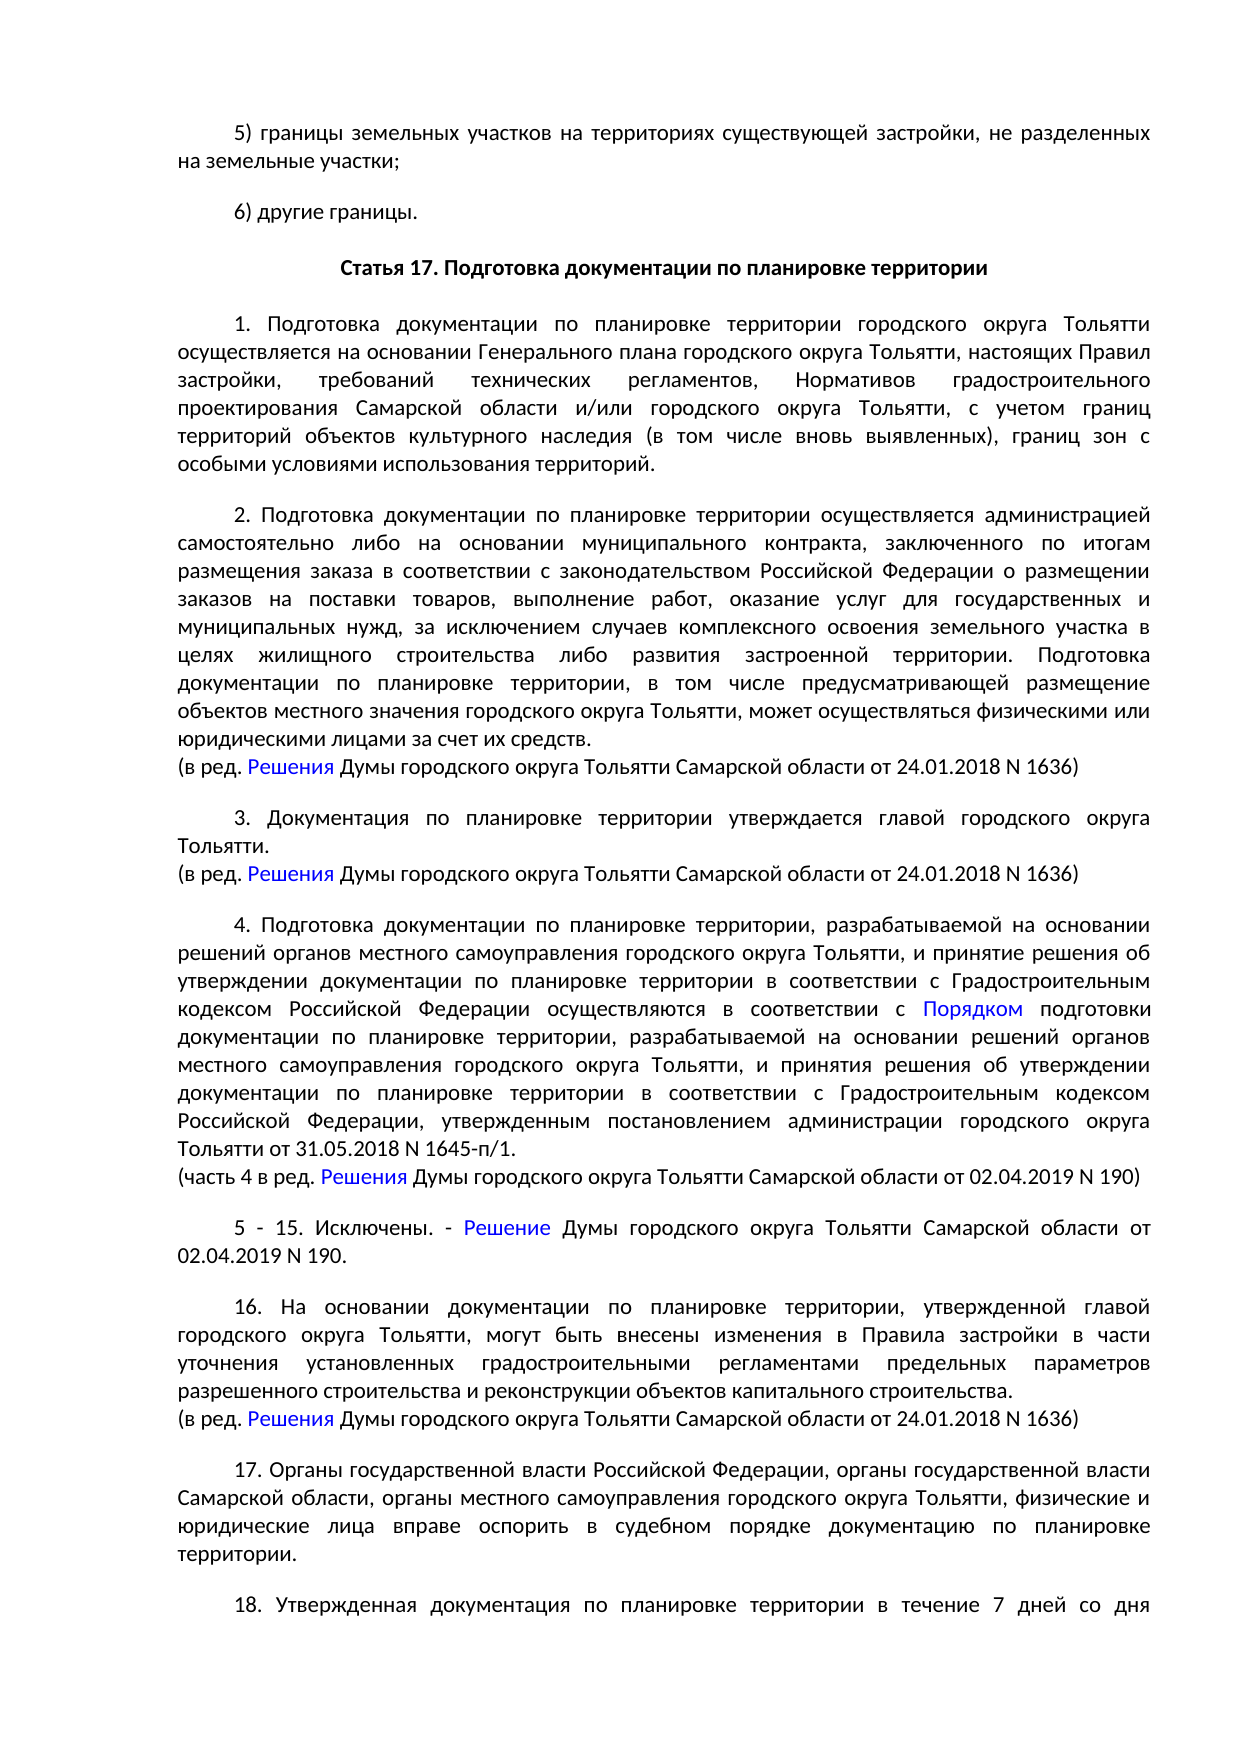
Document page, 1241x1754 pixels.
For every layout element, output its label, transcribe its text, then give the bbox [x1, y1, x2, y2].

text (часть 4 в ред. Решения Думы городского округа Тольятти Самарской области от 02.04.2019 N 190) [177, 1162, 1152, 1191]
text 5) границы земельных участков на территориях существующей застройки, не разделенных на земельные участки; [177, 118, 1152, 174]
text (в ред. Решения Думы городского округа Тольятти Самарской области от 24.01.2018 N 1636) [177, 752, 1152, 780]
text 16. На основании документации по планировке территории, утвержденной главой городского округа Тольятти, могут быть внесены изменения в Правила застройки в части уточнения установленных градостроительными регламентами предельных параметров разрешенного строительства и реконструкции объектов капитального строительства. [177, 1292, 1152, 1404]
text 5 - 15. Исключены. - Решение Думы городского округа Тольятти Самарской области от 02.04.2019 N 190. [177, 1213, 1152, 1269]
text (в ред. Решения Думы городского округа Тольятти Самарской области от 24.01.2018 N 1636) [177, 1404, 1152, 1432]
text 2. Подготовка документации по планировке территории осуществляется администрацией самостоятельно либо на основании муниципального контракта, заключенного по итогам размещения заказа в соответствии с законодательством Российской Федерации о размещении заказов на поставки товаров, выполнение работ, оказание услуг для государственных и муниципальных нужд, за исключением случаев комплексного освоения земельного участка в целях жилищного строительства либо развития застроенной территории. Подготовка документации по планировке территории, в том числе предусматривающей размещение объектов местного значения городского округа Тольятти, может осуществляться физическими или юридическими лицами за счет их средств. [177, 500, 1152, 752]
text 1. Подготовка документации по планировке территории городского округа Тольятти осуществляется на основании Генерального плана городского округа Тольятти, настоящих Правил застройки, требований технических регламентов, Нормативов градостроительного проектирования Самарской области и/или городского округа Тольятти, с учетом границ территорий объектов культурного наследия (в том числе вновь выявленных), границ зон с особыми условиями использования территорий. [177, 309, 1152, 477]
text 17. Органы государственной власти Российской Федерации, органы государственной власти Самарской области, органы местного самоуправления городского округа Тольятти, физические и юридические лица вправе оспорить в судебном порядке документацию по планировке территории. [177, 1455, 1152, 1567]
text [177, 1590, 1152, 1618]
text 6) другие границы. [177, 197, 1152, 225]
title Статья 17. Подготовка документации по планировке территории [177, 253, 1152, 281]
text (в ред. Решения Думы городского округа Тольятти Самарской области от 24.01.2018 N 1636) [177, 859, 1152, 887]
text 4. Подготовка документации по планировке территории, разрабатываемой на основании решений органов местного самоуправления городского округа Тольятти, и принятие решения об утверждении документации по планировке территории в соответствии с Градостроительным кодексом Российской Федерации осуществляются в соответствии с Порядком подготовки документации по планировке территории, разрабатываемой на основании решений органов местного самоуправления городского округа Тольятти, и принятия решения об утверждении документации по планировке территории в соответствии с Градостроительным кодексом Российской Федерации, утвержденным постановлением администрации городского округа Тольятти от 31.05.2018 N 1645-п/1. [177, 910, 1152, 1162]
text 3. Документация по планировке территории утверждается главой городского округа Тольятти. [177, 803, 1152, 859]
